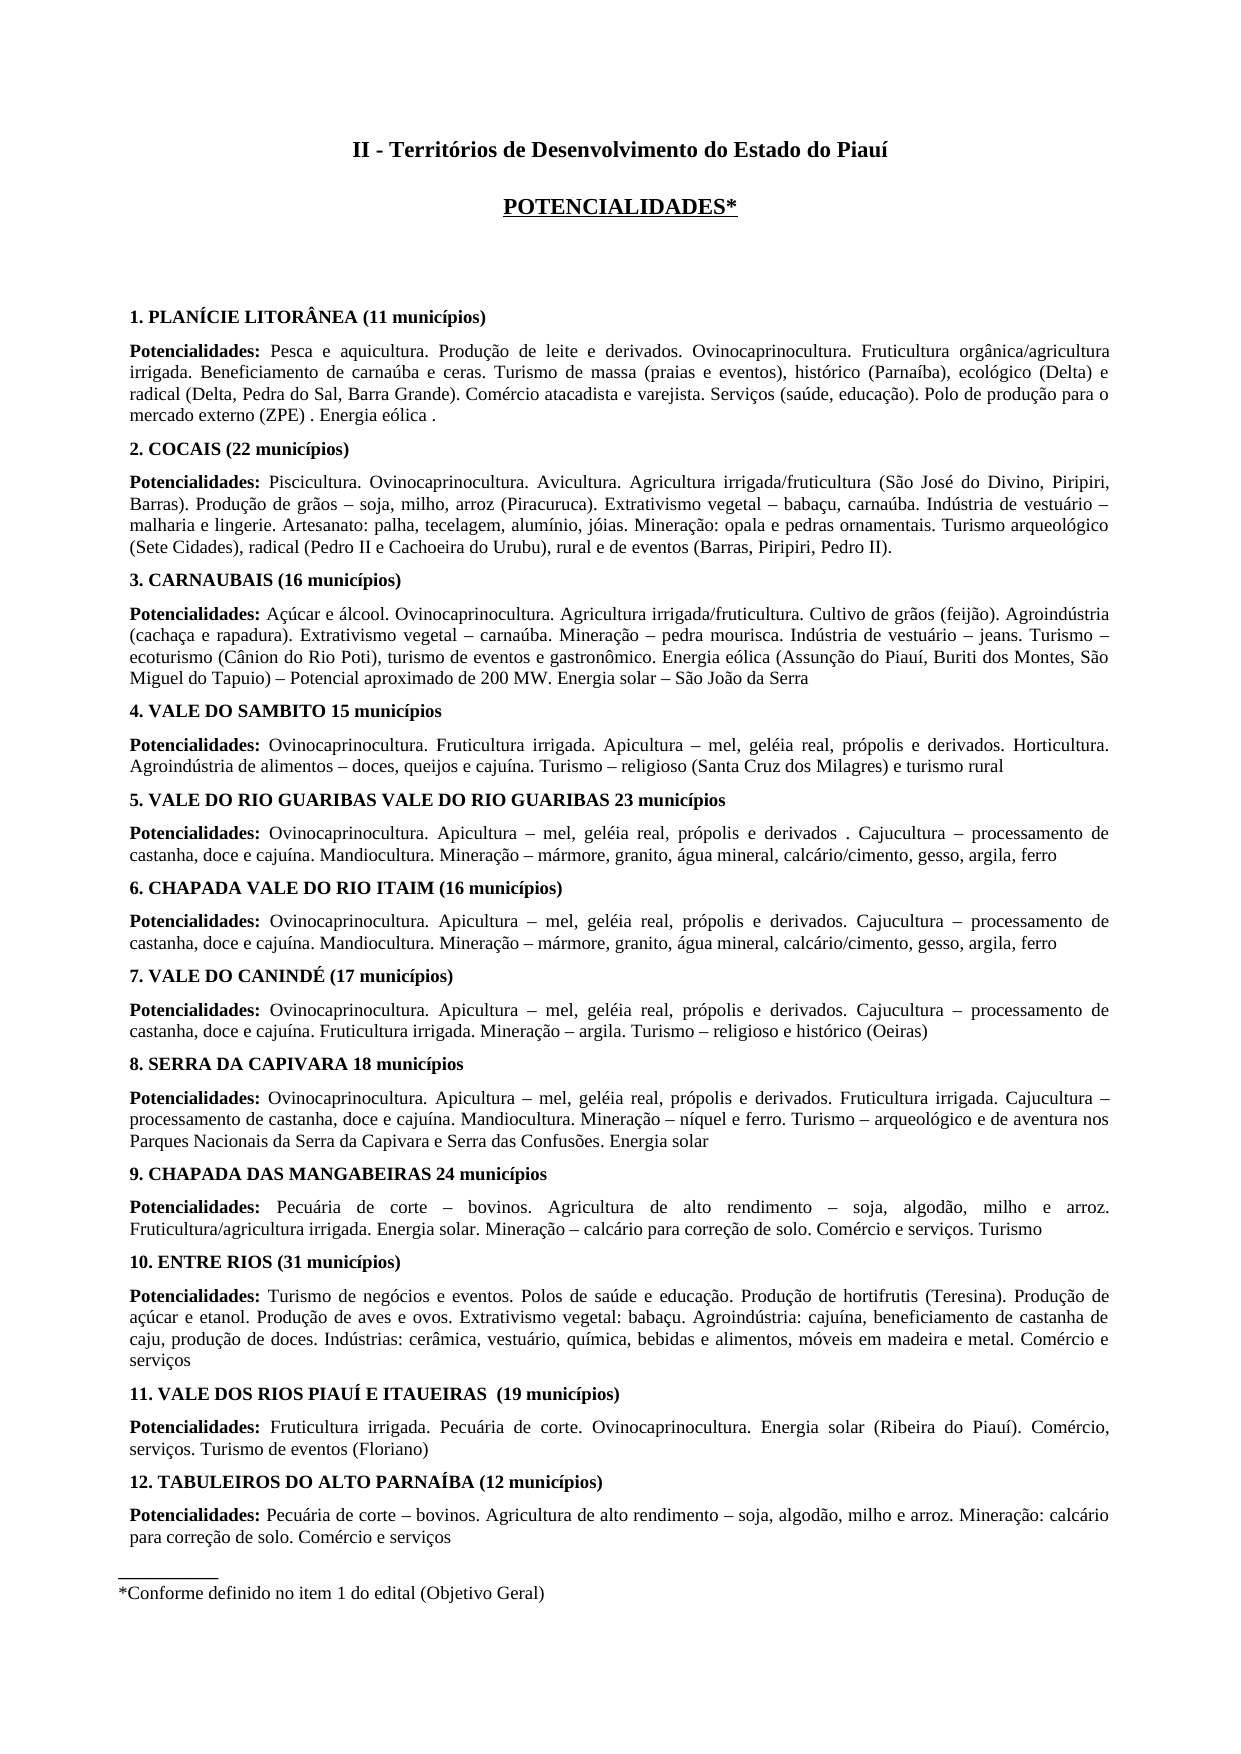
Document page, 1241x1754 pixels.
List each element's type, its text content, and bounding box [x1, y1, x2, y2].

text ________ [118, 1553, 1122, 1582]
text POTENCIALIDADES* [118, 193, 1122, 219]
table_header 1. PLANÍCIE LITORÂNEA (11 municípios) Potencialidades: Pesca e aquicultura. Produção de leite e derivados. Ovinocaprinocultura. Fruticultura orgânica/agricultura irrigada. Beneficiamento de carnaúba e ceras. Turismo de massa (praias e eventos), histórico (Parnaíba), ecológico (Delta) e radical (Delta, Pedra do Sal, Barra Grande). Comércio atacadista e varejista. Serviços (saúde, educação). Polo de produção para o mercado externo (ZPE) . Energia eólica . 2. COCAIS (22 municípios) Potencialidades: Piscicultura. Ovinocaprinocultura. Avicultura. Agricultura irrigada/fruticultura (São José do Divino, Piripiri, Barras). Produção de grãos – soja, milho, arroz (Piracuruca). Extrativismo vegetal – babaçu, carnaúba. Indústria de vestuário – malharia e lingerie. Artesanato: palha, tecelagem, alumínio, jóias. Mineração: opala e pedras ornamentais. Turismo arqueológico (Sete Cidades), radical (Pedro II e Cachoeira do Urubu), rural e de eventos (Barras, Piripiri, Pedro II). 3. CARNAUBAIS (16 municípios) Potencialidades: Açúcar e álcool. Ovinocaprinocultura. Agricultura irrigada/fruticultura. Cultivo de grãos (feijão). Agroindústria (cachaça e rapadura). Extrativismo vegetal – carnaúba. Mineração – pedra mourisca. Indústria de vestuário – jeans. Turismo – ecoturismo (Cânion do Rio Poti), turismo de eventos e gastronômico. Energia eólica (Assunção do Piauí, Buriti dos Montes, São Miguel do Tapuio) – Potencial aproximado de 200 MW. Energia solar – São João da Serra 4. VALE DO SAMBITO 15 municípios Potencialidades: Ovinocaprinocultura. Fruticultura irrigada. Apicultura – mel, geléia real, própolis e derivados. Horticultura. Agroindústria de alimentos – doces, queijos e cajuína. Turismo – religioso (Santa Cruz dos Milagres) e turismo rural 5. VALE DO RIO GUARIBAS VALE DO RIO GUARIBAS 23 municípios Potencialidades: Ovinocaprinocultura. Apicultura – mel, geléia real, própolis e derivados . Cajucultura – processamento de castanha, doce e cajuína. Mandiocultura. Mineração – mármore, granito, água mineral, calcário/cimento, gesso, argila, ferro 6. CHAPADA VALE DO RIO ITAIM (16 municípios) Potencialidades: Ovinocaprinocultura. Apicultura – mel, geléia real, própolis e derivados. Cajucultura – processamento de castanha, doce e cajuína. Mandiocultura. Mineração – mármore, granito, água mineral, calcário/cimento, gesso, argila, ferro 7. VALE DO CANINDÉ (17 municípios) Potencialidades: Ovinocaprinocultura. Apicultura – mel, geléia real, própolis e derivados. Cajucultura – processamento de castanha, doce e cajuína. Fruticultura irrigada. Mineração – argila. Turismo – religioso e histórico (Oeiras) 8. SERRA DA CAPIVARA 18 municípios Potencialidades: Ovinocaprinocultura. Apicultura – mel, geléia real, própolis e derivados. Fruticultura irrigada. Cajucultura – processamento de castanha, doce e cajuína. Mandiocultura. Mineração – níquel e ferro. Turismo – arqueológico e de aventura nos Parques Nacionais da Serra da Capivara e Serra das Confusões. Energia solar 9. CHAPADA DAS MANGABEIRAS 24 municípios Potencialidades: Pecuária de corte – bovinos. Agricultura de alto rendimento – soja, algodão, milho e arroz. Fruticultura/agricultura irrigada. Energia solar. Mineração – calcário para correção de solo. Comércio e serviços. Turismo 10. ENTRE RIOS (31 municípios) Potencialidades: Turismo de negócios e eventos. Polos de saúde e educação. Produção de hortifrutis (Teresina). Produção de açúcar e etanol. Produção de aves e ovos. Extrativismo vegetal: babaçu. Agroindústria: cajuína, beneficiamento de castanha de caju, produção de doces. Indústrias: cerâmica, vestuário, química, bebidas e alimentos, móveis em madeira e metal. Comércio e serviços 11. VALE DOS RIOS PIAUÍ E ITAUEIRAS (19 municípios) Potencialidades: Fruticultura irrigada. Pecuária de corte. Ovinocaprinocultura. Energia solar (Ribeira do Piauí). Comércio, serviços. Turismo de eventos (Floriano) 12. TABULEIROS DO ALTO PARNAÍBA (12 municípios) Potencialidades: Pecuária de corte – bovinos. Agricultura de alto rendimento – soja, algodão, milho e arroz. Mineração: calcário para correção de solo. Comércio e serviços [118, 261, 1122, 1553]
text *Conforme definido no item 1 do edital (Objetivo Geral) [118, 1582, 1122, 1604]
text II - Territórios de Desenvolvimento do Estado do Piauí [118, 136, 1122, 162]
